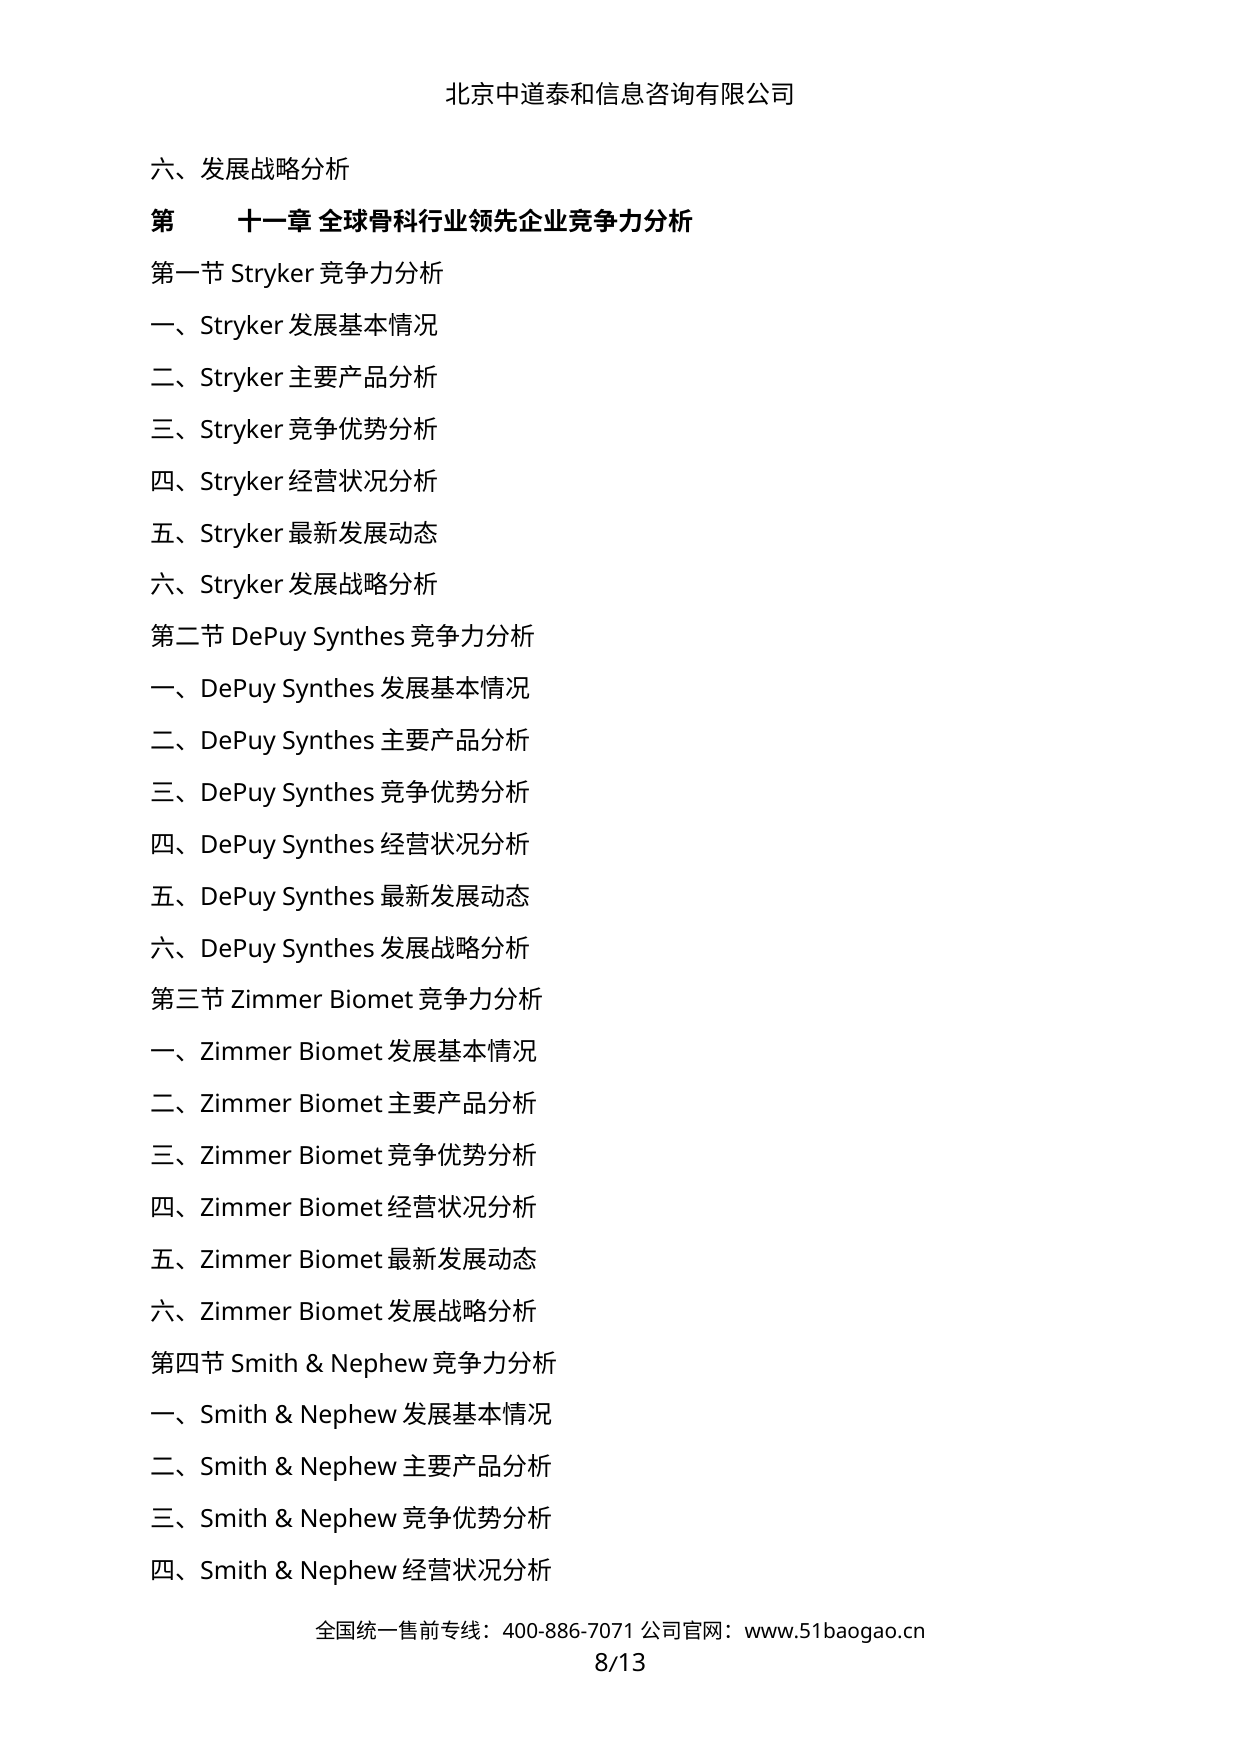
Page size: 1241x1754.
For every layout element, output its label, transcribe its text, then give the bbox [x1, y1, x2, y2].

text 三、DePuy Synthes竞争优势分析 [150, 772, 1090, 809]
text 六、DePuy Synthes发展战略分析 [150, 928, 1090, 964]
text 一、DePuy Synthes发展基本情况 [150, 669, 1090, 705]
text 三、Zimmer Biomet竞争优势分析 [150, 1136, 1090, 1172]
text 四、Zimmer Biomet经营状况分析 [150, 1187, 1090, 1224]
text 二、DePuy Synthes主要产品分析 [150, 721, 1090, 757]
text 一、Stryker发展基本情况 [150, 306, 1090, 342]
text 五、Zimmer Biomet最新发展动态 [150, 1239, 1090, 1276]
text 四、Stryker经营状况分析 [150, 461, 1090, 497]
text 三、Smith & Nephew竞争优势分析 [150, 1499, 1090, 1535]
text 四、Smith & Nephew经营状况分析 [150, 1551, 1090, 1587]
text 第二节 DePuy Synthes竞争力分析 [150, 617, 1090, 653]
text 六、发展战略分析 [150, 150, 1090, 186]
text 第 十一章 全球骨科行业领先企业竞争力分析 [150, 202, 1090, 238]
text 二、Stryker主要产品分析 [150, 357, 1090, 394]
text 六、Stryker发展战略分析 [150, 565, 1090, 601]
text 第一节 Stryker竞争力分析 [150, 254, 1090, 290]
text 五、Stryker最新发展动态 [150, 513, 1090, 549]
text 一、Zimmer Biomet发展基本情况 [150, 1032, 1090, 1068]
text 一、Smith & Nephew发展基本情况 [150, 1395, 1090, 1431]
text 四、DePuy Synthes经营状况分析 [150, 824, 1090, 861]
text 第三节 Zimmer Biomet竞争力分析 [150, 980, 1090, 1016]
text 六、Zimmer Biomet发展战略分析 [150, 1291, 1090, 1327]
text 三、Stryker竞争优势分析 [150, 409, 1090, 446]
text 五、DePuy Synthes最新发展动态 [150, 876, 1090, 912]
text 第四节 Smith & Nephew竞争力分析 [150, 1343, 1090, 1379]
text 二、Zimmer Biomet主要产品分析 [150, 1084, 1090, 1120]
text 二、Smith & Nephew主要产品分析 [150, 1447, 1090, 1483]
